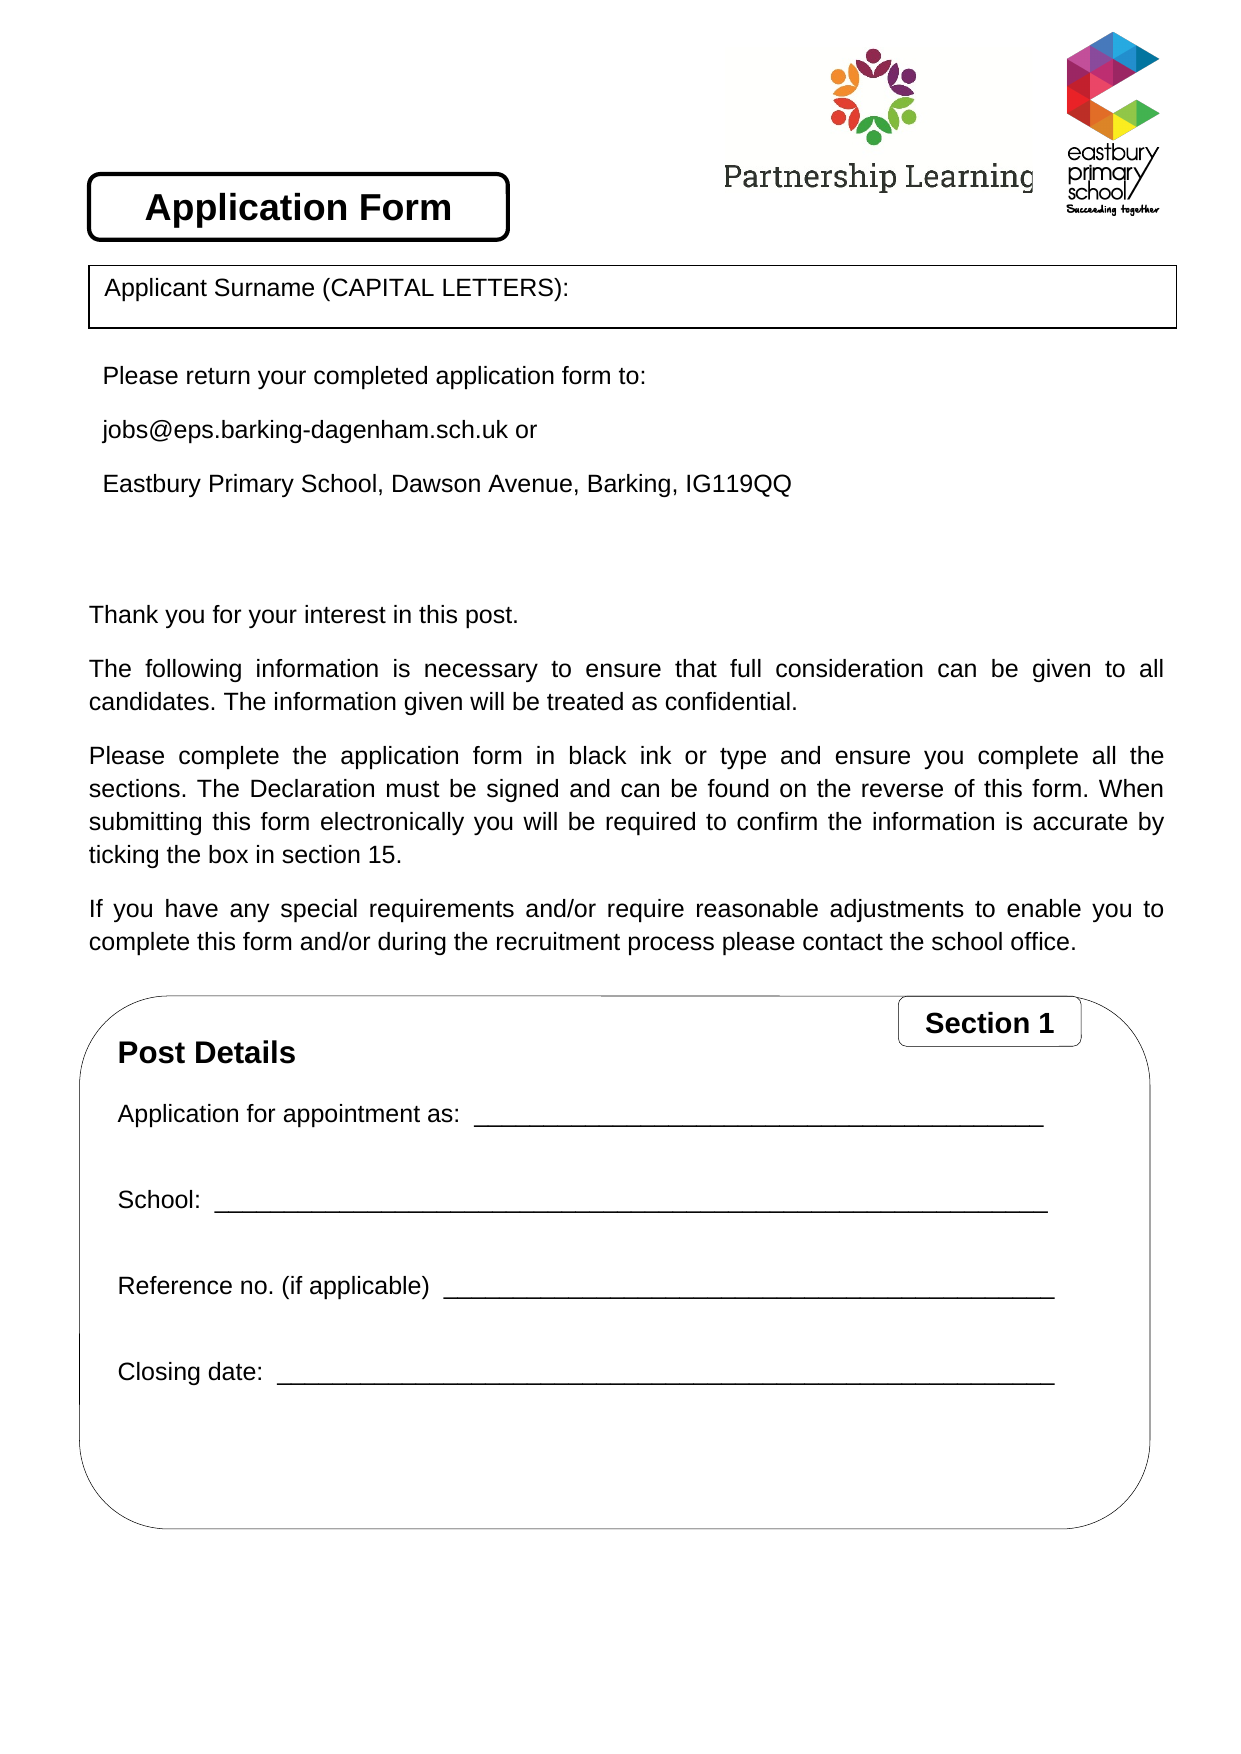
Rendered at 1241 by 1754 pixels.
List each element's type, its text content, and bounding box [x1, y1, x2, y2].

text Please complete the application form in black ink or type and ensure you complete all the sections. The Declaration must be signed and can be found on the reverse of this form. When submitting this form electronically you will be required to confirm the information is accurate by ticking the box in section 15. [89, 741, 1167, 868]
picture [723, 47, 1033, 192]
text The following information is necessary to ensure that full consideration can be given to all candidates. The information given will be treated as confidential. [89, 654, 1167, 716]
text If you have any special requirements and/or require reasonable adjustments to enable you to complete this form and/or during the recruitment process please contact the school office. [89, 893, 1167, 955]
text Thank you for your interest in this post. [89, 600, 1167, 629]
picture [1066, 31, 1160, 218]
